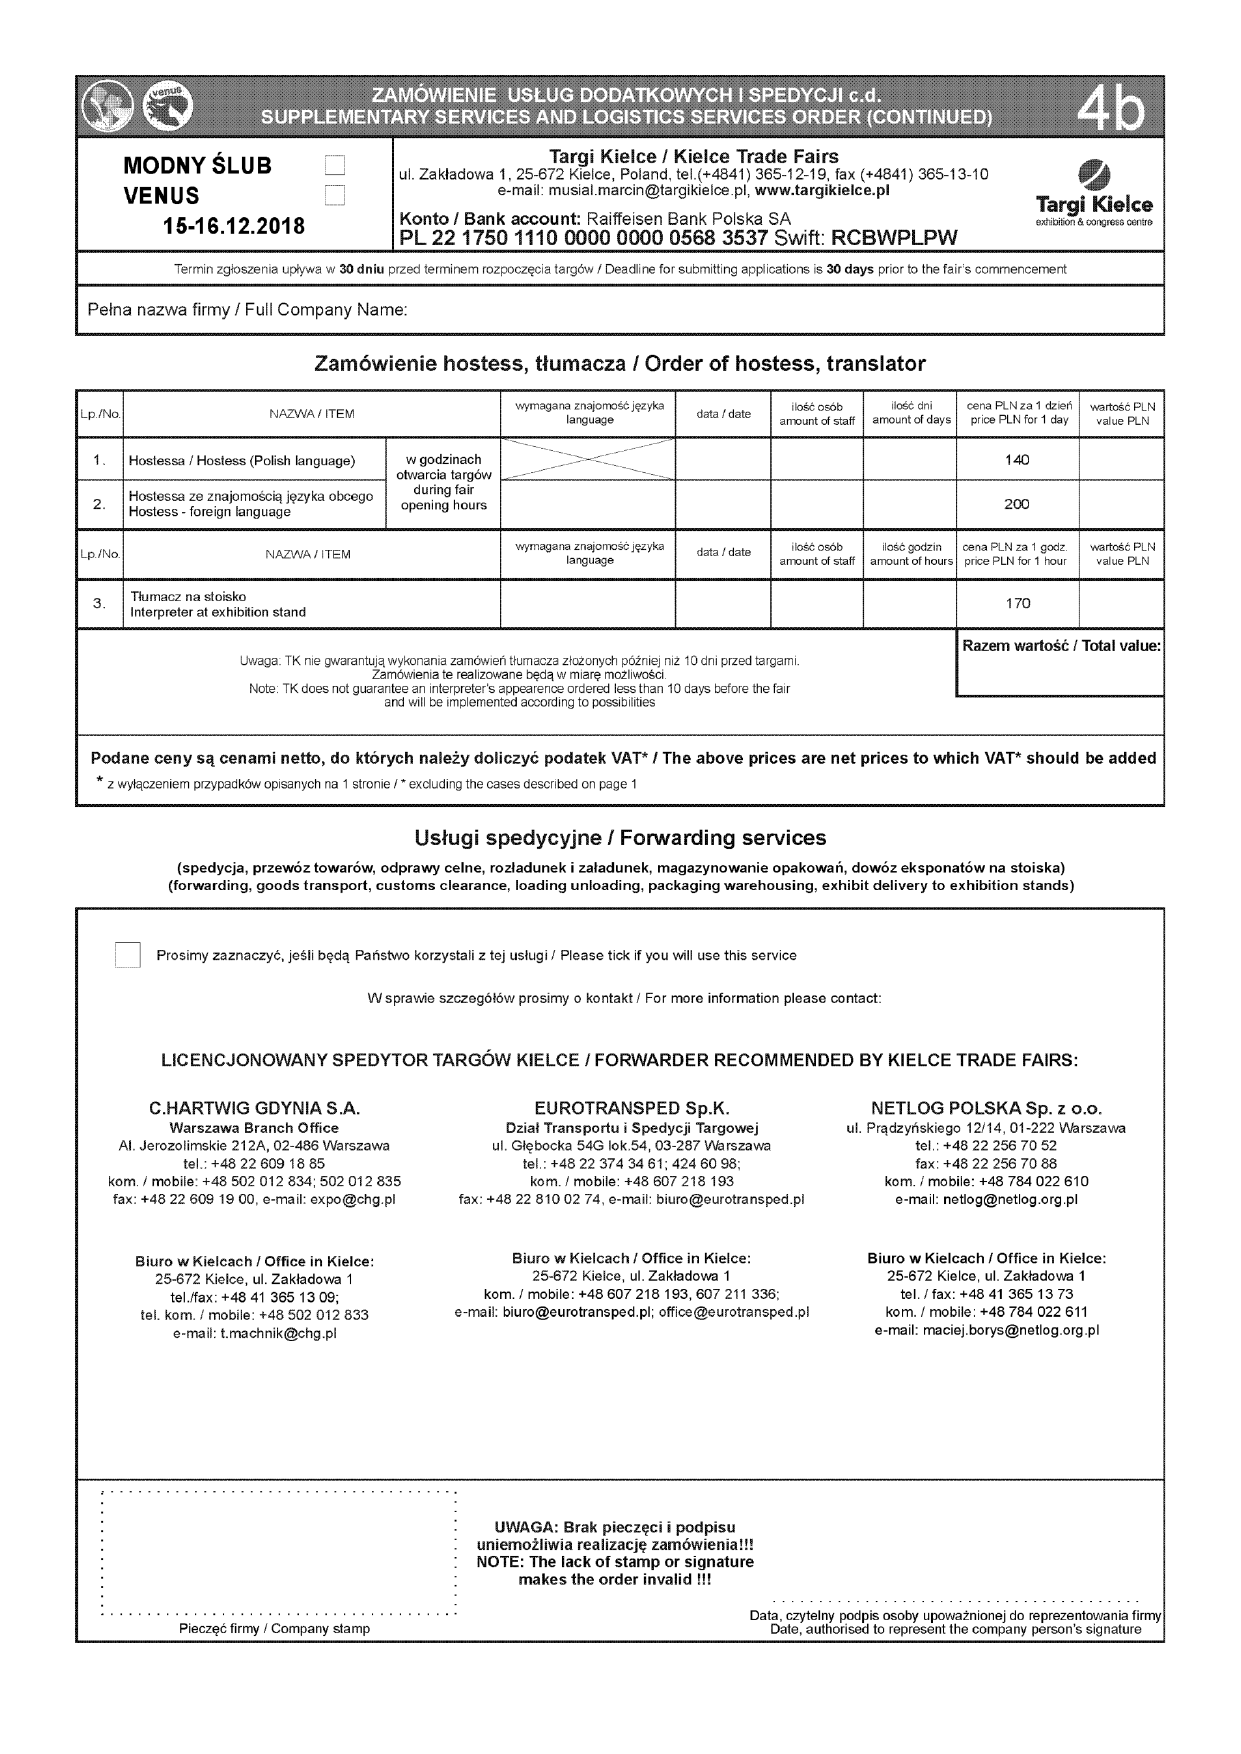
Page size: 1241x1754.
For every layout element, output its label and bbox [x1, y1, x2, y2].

picture [75, 75, 1166, 1643]
